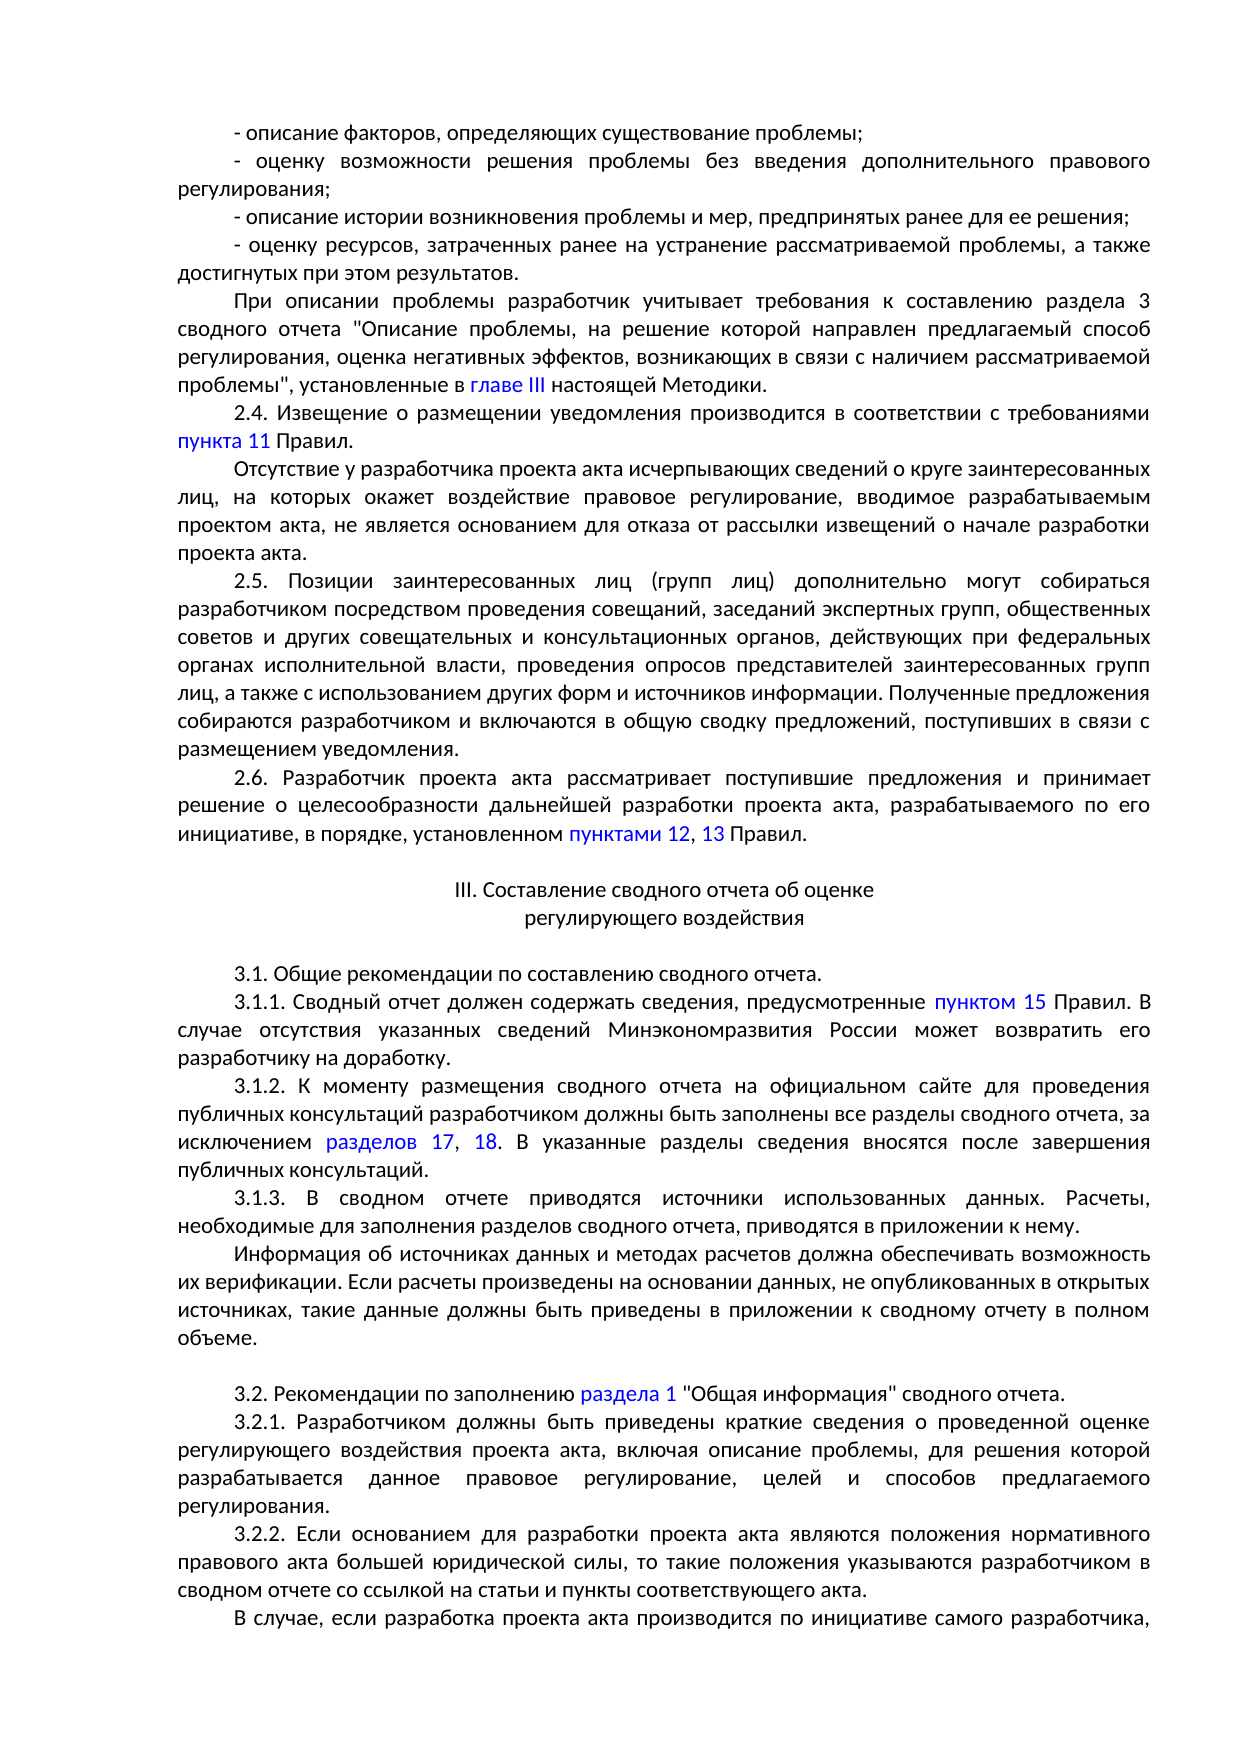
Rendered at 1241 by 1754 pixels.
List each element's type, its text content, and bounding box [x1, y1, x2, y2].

text 2.5. Позиции заинтересованных лиц (групп лиц) дополнительно могут собираться разработчиком посредством проведения совещаний, заседаний экспертных групп, общественных советов и других совещательных и консультационных органов, действующих при федеральных органах исполнительной власти, проведения опросов представителей заинтересованных групп лиц, а также с использованием других форм и источников информации. Полученные предложения собираются разработчиком и включаются в общую сводку предложений, поступивших в связи с размещением уведомления. [177, 566, 1152, 763]
text 3.1. Общие рекомендации по составлению сводного отчета. [177, 959, 1152, 987]
text 3.2.1. Разработчиком должны быть приведены краткие сведения о проведенной оценке регулирующего воздействия проекта акта, включая описание проблемы, для решения которой разрабатывается данное правовое регулирование, целей и способов предлагаемого регулирования. [177, 1407, 1152, 1519]
text 3.2.2. Если основанием для разработки проекта акта являются положения нормативного правового акта большей юридической силы, то такие положения указываются разработчиком в сводном отчете со ссылкой на статьи и пункты соответствующего акта. [177, 1519, 1152, 1603]
text При описании проблемы разработчик учитывает требования к составлению раздела 3 сводного отчета "Описание проблемы, на решение которой направлен предлагаемый способ регулирования, оценка негативных эффектов, возникающих в связи с наличием рассматриваемой проблемы", установленные в главе III настоящей Методики. [177, 286, 1152, 398]
text - оценку ресурсов, затраченных ранее на устранение рассматриваемой проблемы, а также достигнутых при этом результатов. [177, 230, 1152, 286]
text - оценку возможности решения проблемы без введения дополнительного правового регулирования; [177, 146, 1152, 202]
text 2.4. Извещение о размещении уведомления производится в соответствии с требованиями пункта 11 Правил. [177, 398, 1152, 454]
text - описание истории возникновения проблемы и мер, предпринятых ранее для ее решения; [177, 202, 1152, 230]
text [177, 1603, 1152, 1631]
text - описание факторов, определяющих существование проблемы; [177, 118, 1152, 146]
text 3.1.3. В сводном отчете приводятся источники использованных данных. Расчеты, необходимые для заполнения разделов сводного отчета, приводятся в приложении к нему. [177, 1183, 1152, 1239]
text Отсутствие у разработчика проекта акта исчерпывающих сведений о круге заинтересованных лиц, на которых окажет воздействие правовое регулирование, вводимое разрабатываемым проектом акта, не является основанием для отказа от рассылки извещений о начале разработки проекта акта. [177, 454, 1152, 566]
text Информация об источниках данных и методах расчетов должна обеспечивать возможность их верификации. Если расчеты произведены на основании данных, не опубликованных в открытых источниках, такие данные должны быть приведены в приложении к сводному отчету в полном объеме. [177, 1239, 1152, 1351]
text 3.2. Рекомендации по заполнению раздела 1 "Общая информация" сводного отчета. [177, 1379, 1152, 1407]
text регулирующего воздействия [177, 903, 1152, 931]
text 2.6. Разработчик проекта акта рассматривает поступившие предложения и принимает решение о целесообразности дальнейшей разработки проекта акта, разрабатываемого по его инициативе, в порядке, установленном пунктами 12, 13 Правил. [177, 763, 1152, 847]
text 3.1.1. Сводный отчет должен содержать сведения, предусмотренные пунктом 15 Правил. В случае отсутствия указанных сведений Минэкономразвития России может возвратить его разработчику на доработку. [177, 987, 1152, 1071]
text 3.1.2. К моменту размещения сводного отчета на официальном сайте для проведения публичных консультаций разработчиком должны быть заполнены все разделы сводного отчета, за исключением разделов 17, 18. В указанные разделы сведения вносятся после завершения публичных консультаций. [177, 1071, 1152, 1183]
text III. Составление сводного отчета об оценке [177, 875, 1152, 903]
